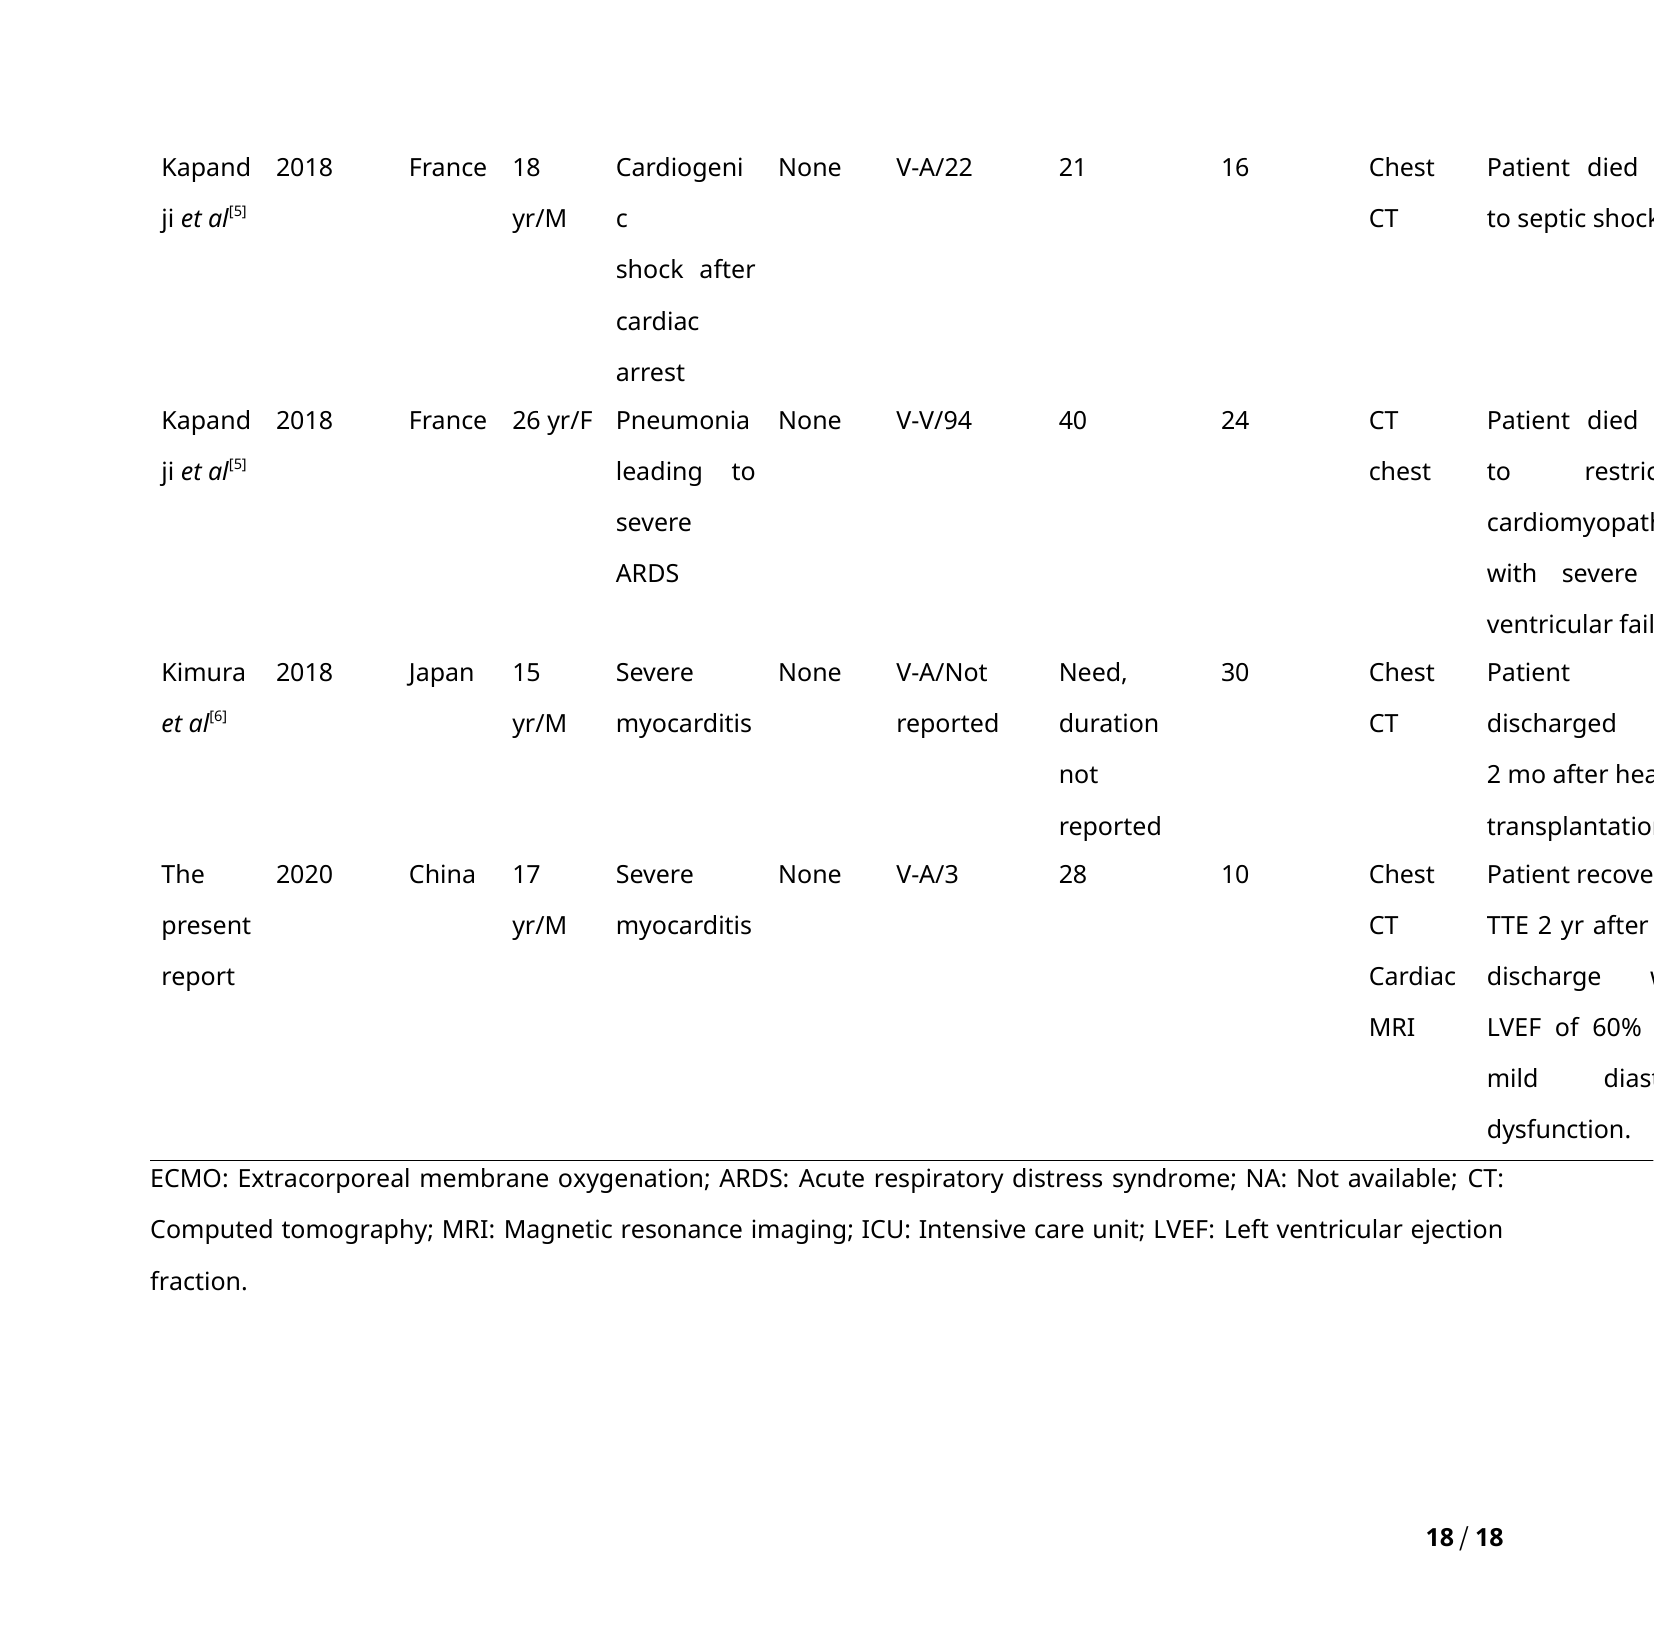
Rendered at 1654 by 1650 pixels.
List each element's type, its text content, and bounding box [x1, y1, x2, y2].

table_cell V-A/Not reported [885, 655, 1047, 856]
table_cell The present report [150, 856, 264, 1160]
table_cell 30 [1210, 655, 1357, 856]
table_cell Severe myocarditis [604, 655, 767, 856]
table_cell 2018 [265, 403, 397, 655]
table_cell Pneumonia leading to severe ARDS [604, 403, 767, 655]
table_cell V-V/94 [885, 403, 1047, 655]
table_cell Chest CT [1357, 150, 1475, 402]
table_cell France [398, 150, 501, 402]
table_cell CT chest [1357, 403, 1475, 655]
table_cell 2018 [265, 150, 397, 402]
table_cell 24 [1210, 403, 1357, 655]
table_cell 2018 [265, 655, 397, 856]
table_cell Patient was discharged 2 mo after heart transplantation [1475, 655, 1654, 856]
table_cell 28 [1047, 856, 1209, 1160]
table_cell 2020 [265, 856, 397, 1160]
table_cell None [767, 403, 885, 655]
table_cell V-A/3 [885, 856, 1047, 1160]
text ECMO: extracorporeal membrane oxygenation; ARDS: acute respiratory distress syndrome; NA: Not available; CT: computed tomography; MRI: magnetic resonance imaging; ICU: Intensive care unit; LVEF: left ventricular ejection fraction. [150, 1161, 1503, 1297]
table_cell 40 [1047, 403, 1209, 655]
table_cell 10 [1210, 856, 1357, 1160]
table_cell Kapandji et al[5] [150, 403, 264, 655]
table_cell Japan [398, 655, 501, 856]
table_cell Kimura et al[6] [150, 655, 264, 856]
table_cell None [767, 856, 885, 1160]
table_cell 15 yr/M [501, 655, 604, 856]
table_cell None [767, 655, 885, 856]
table_cell Chest CT [1357, 655, 1475, 856]
table_cell France [398, 403, 501, 655]
table_cell Patient died due to restrictive cardiomyopathy with severe left ventricular failure [1475, 403, 1654, 655]
table_cell 16 [1210, 150, 1357, 402]
table_cell 26 yr/F [501, 403, 604, 655]
table_cell Need, duration not reported [1047, 655, 1209, 856]
table_cell Patient recovered TTE 2 yr after ICU discharge with LVEF of 60% and mild diastolic dysfunction. [1475, 856, 1654, 1160]
table_cell 17 yr/M [501, 856, 604, 1160]
table_cell 21 [1047, 150, 1209, 402]
table_cell V-A/22 [885, 150, 1047, 402]
table_cell Patient died due to septic shock [1475, 150, 1654, 402]
table_cell None [767, 150, 885, 402]
table_cell China [398, 856, 501, 1160]
table_cell Cardiogenic shock after cardiac arrest [604, 150, 767, 402]
table_cell 18 yr/M [501, 150, 604, 402]
table_cell Kapandji et al[5] [150, 150, 264, 402]
table_cell Chest CT Cardiac MRI [1357, 856, 1475, 1160]
table_cell Severe myocarditis [604, 856, 767, 1160]
